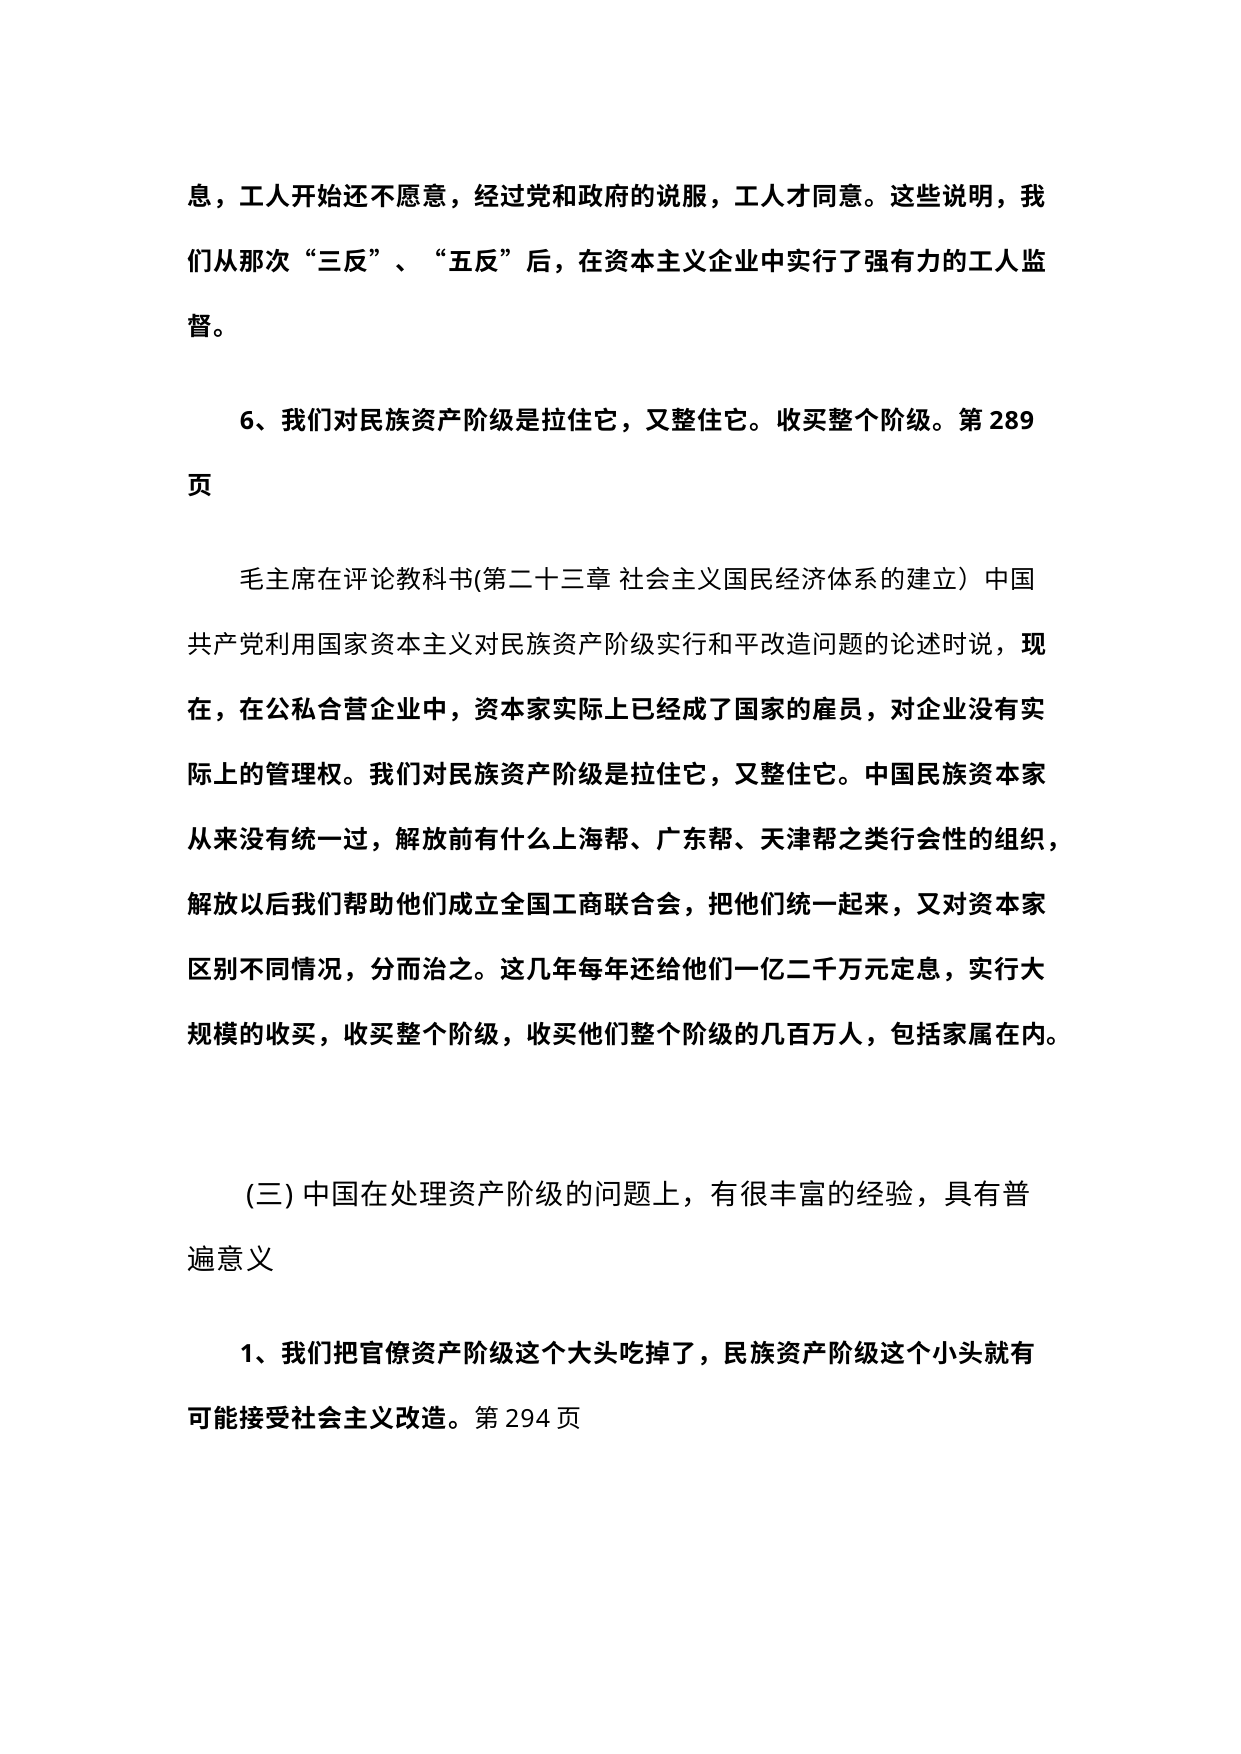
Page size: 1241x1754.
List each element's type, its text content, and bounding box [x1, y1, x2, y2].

text (三) 中国在处理资产阶级的问题上，有很丰富的经验，具有普遍意义 [187, 1159, 1053, 1289]
text 6、我们对民族资产阶级是拉住它，又整住它。收买整个阶级。第289页 [187, 386, 1053, 516]
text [187, 162, 1053, 357]
text 1、我们把官僚资产阶级这个大头吃掉了，民族资产阶级这个小头就有可能接受社会主义改造。第294页 [187, 1319, 1053, 1449]
text 毛主席在评论教科书(第二十三章 社会主义国民经济体系的建立）中国共产党利用国家资本主义对民族资产阶级实行和平改造问题的论述时说，现在，在公私合营企业中，资本家实际上已经成了国家的雇员，对企业没有实际上的管理权。我们对民族资产阶级是拉住它，又整住它。中国民族资本家从来没有统一过，解放前有什么上海帮、广东帮、天津帮之类行会性的组织，解放以后我们帮助他们成立全国工商联合会，把他们统一起来，又对资本家区别不同情况，分而治之。这几年每年还给他们一亿二千万元定息，实行大规模的收买，收买整个阶级，收买他们整个阶级的几百万人，包括家属在内。 [187, 545, 1053, 1130]
